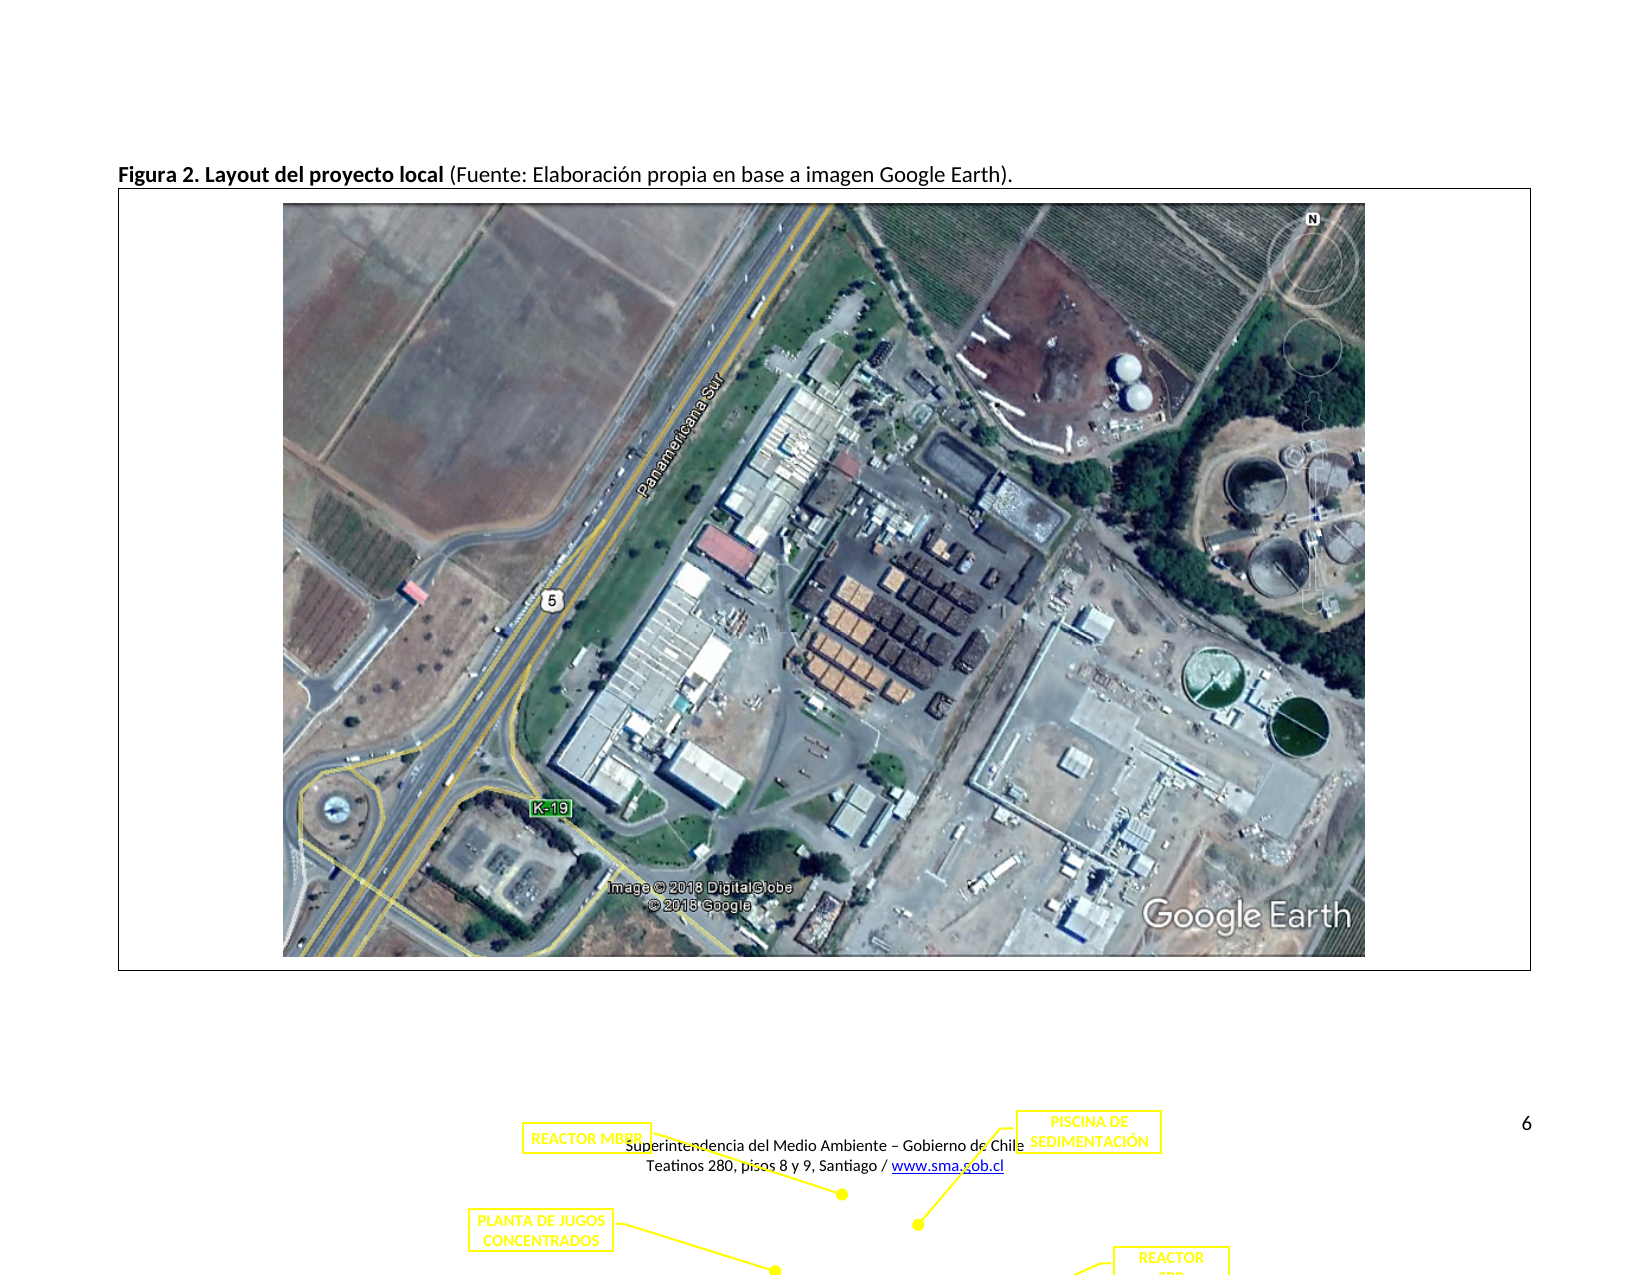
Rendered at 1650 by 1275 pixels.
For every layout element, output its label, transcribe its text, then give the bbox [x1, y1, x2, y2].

table_header [119, 189, 1530, 970]
text Figura 2. Layout del proyecto local (Fuente: Elaboración propia en base a imagen Google Earth). [118, 160, 1532, 188]
picture [283, 202, 1365, 957]
